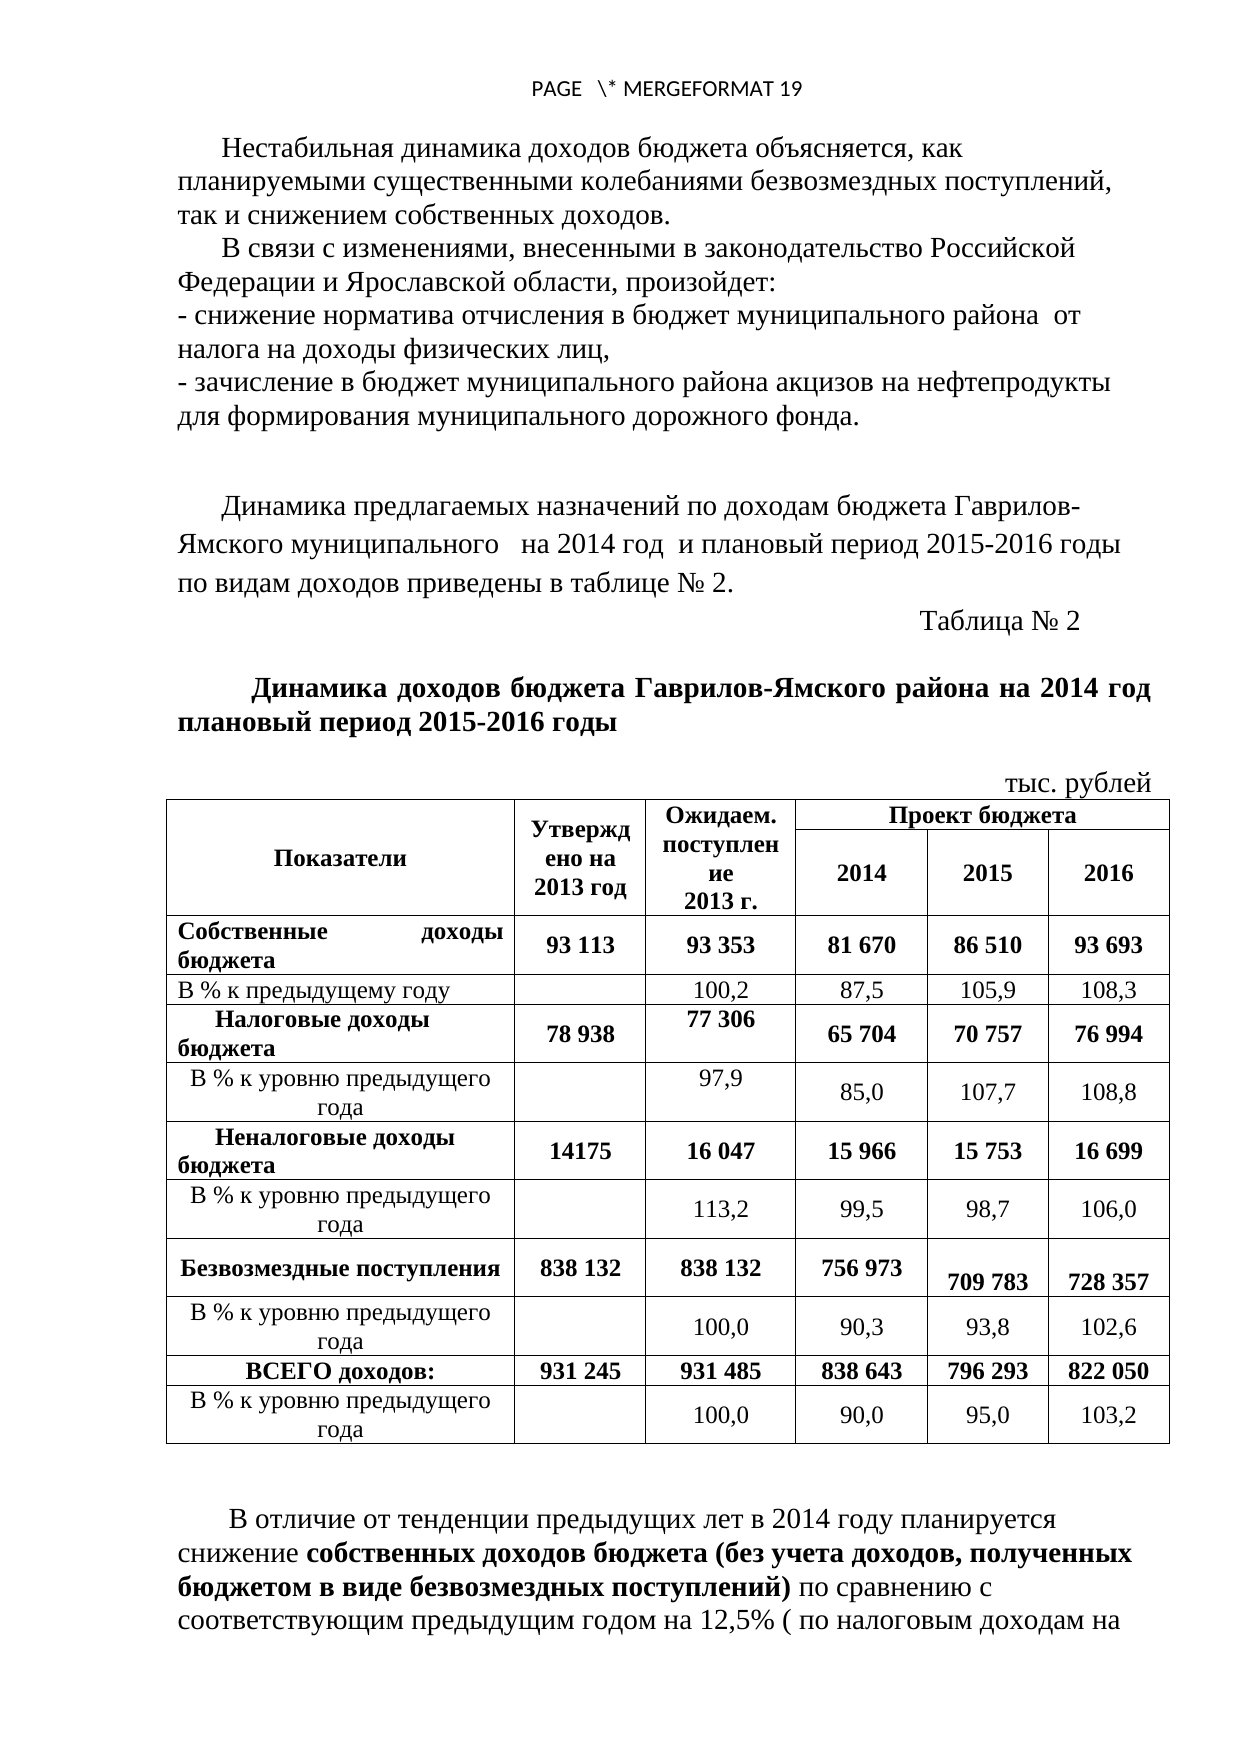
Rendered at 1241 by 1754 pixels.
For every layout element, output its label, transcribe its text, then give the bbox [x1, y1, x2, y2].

table_cell 76 994 [1049, 1005, 1169, 1062]
table_cell 93,8 [928, 1297, 1048, 1355]
table_cell [515, 1180, 645, 1238]
table_cell 2016 [1049, 830, 1169, 915]
text Таблица № 2 [177, 603, 1152, 637]
text Нестабильная динамика доходов бюджета объясняется, как планируемыми существенными колебаниями безвозмездных поступлений, так и снижением собственных доходов. [177, 130, 1152, 230]
table_cell 103,2 [1049, 1386, 1169, 1443]
table_cell 100,0 [646, 1386, 795, 1443]
text тыс. рублей [177, 766, 1152, 799]
table_cell 108,3 [1049, 975, 1169, 1003]
table_cell [515, 1386, 645, 1443]
table_header Утверждено на 2013 год [515, 800, 645, 915]
table_cell 838 132 [515, 1239, 645, 1296]
table_cell 70 757 [928, 1005, 1048, 1062]
table_cell Неналоговые доходы бюджета [167, 1122, 514, 1179]
table_cell 15 966 [796, 1122, 927, 1179]
table_cell В % к уровню предыдущего года [167, 1386, 514, 1443]
table_cell 796 293 [928, 1356, 1048, 1384]
table_cell 97,9 [646, 1063, 795, 1121]
table_cell 2015 [928, 830, 1048, 915]
table_cell 90,0 [796, 1386, 927, 1443]
table_cell 838 643 [796, 1356, 927, 1384]
table_cell 728 357 [1049, 1239, 1169, 1296]
table_cell 98,7 [928, 1180, 1048, 1238]
table_cell [515, 1063, 645, 1121]
table_cell 105,9 [928, 975, 1048, 1003]
table_cell 102,6 [1049, 1297, 1169, 1355]
table_cell В % к уровню предыдущего года [167, 1297, 514, 1355]
table_cell 15 753 [928, 1122, 1048, 1179]
table_cell 78 938 [515, 1005, 645, 1062]
table_cell 838 132 [646, 1239, 795, 1296]
table_cell 100,0 [646, 1297, 795, 1355]
table_cell 931 485 [646, 1356, 795, 1384]
table_cell 65 704 [796, 1005, 927, 1062]
table_cell 106,0 [1049, 1180, 1169, 1238]
table_cell 90,3 [796, 1297, 927, 1355]
table_cell Собственные доходы бюджета [167, 916, 514, 974]
table_cell 14175 [515, 1122, 645, 1179]
table_cell 95,0 [928, 1386, 1048, 1443]
table_cell 87,5 [796, 975, 927, 1003]
table_header Ожидаем. поступление 2013 г. [646, 800, 795, 915]
table_cell 99,5 [796, 1180, 927, 1238]
text - зачисление в бюджет муниципального района акцизов на нефтепродукты для формирования муниципального дорожного фонда. [177, 364, 1152, 432]
table_cell 113,2 [646, 1180, 795, 1238]
text В связи с изменениями, внесенными в законодательство Российской Федерации и Ярославской области, произойдет: [177, 230, 1152, 297]
table_cell 931 245 [515, 1356, 645, 1384]
table_cell 16 047 [646, 1122, 795, 1179]
table_cell В % к уровню предыдущего года [167, 1063, 514, 1121]
text - снижение норматива отчисления в бюджет муниципального района от налога на доходы физических лиц, [177, 297, 1152, 364]
table_cell 86 510 [928, 916, 1048, 974]
table_cell 108,8 [1049, 1063, 1169, 1121]
table_header Показатели [167, 800, 514, 915]
table_cell Безвозмездные поступления [167, 1239, 514, 1296]
text Динамика предлагаемых назначений по доходам бюджета Гаврилов-Ямского муниципального на 2014 год и плановый период 2015-2016 годы по видам доходов приведены в таблице № 2. [177, 488, 1152, 598]
table_cell 16 699 [1049, 1122, 1169, 1179]
table_cell 93 353 [646, 916, 795, 974]
table_cell В % к уровню предыдущего года [167, 1180, 514, 1238]
table_cell В % к предыдущему году [167, 975, 514, 1003]
table_cell 756 973 [796, 1239, 927, 1296]
table_cell 81 670 [796, 916, 927, 974]
table_header Проект бюджета [796, 800, 1169, 829]
table_cell Налоговые доходы бюджета [167, 1005, 514, 1062]
table_cell 709 783 [928, 1239, 1048, 1296]
table_cell 2014 [796, 830, 927, 915]
table_cell 93 693 [1049, 916, 1169, 974]
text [177, 1502, 1152, 1636]
table_cell 822 050 [1049, 1356, 1169, 1384]
table_cell ВСЕГО доходов: [167, 1356, 514, 1384]
text Динамика доходов бюджета Гаврилов-Ямского района на 2014 год плановый период 2015-2016 годы [177, 670, 1152, 737]
table_cell 93 113 [515, 916, 645, 974]
table_cell 85,0 [796, 1063, 927, 1121]
table_cell 107,7 [928, 1063, 1048, 1121]
table_cell 77 306 [646, 1005, 795, 1062]
table_cell [515, 1297, 645, 1355]
table_cell 100,2 [646, 975, 795, 1003]
table_cell [515, 975, 645, 1003]
